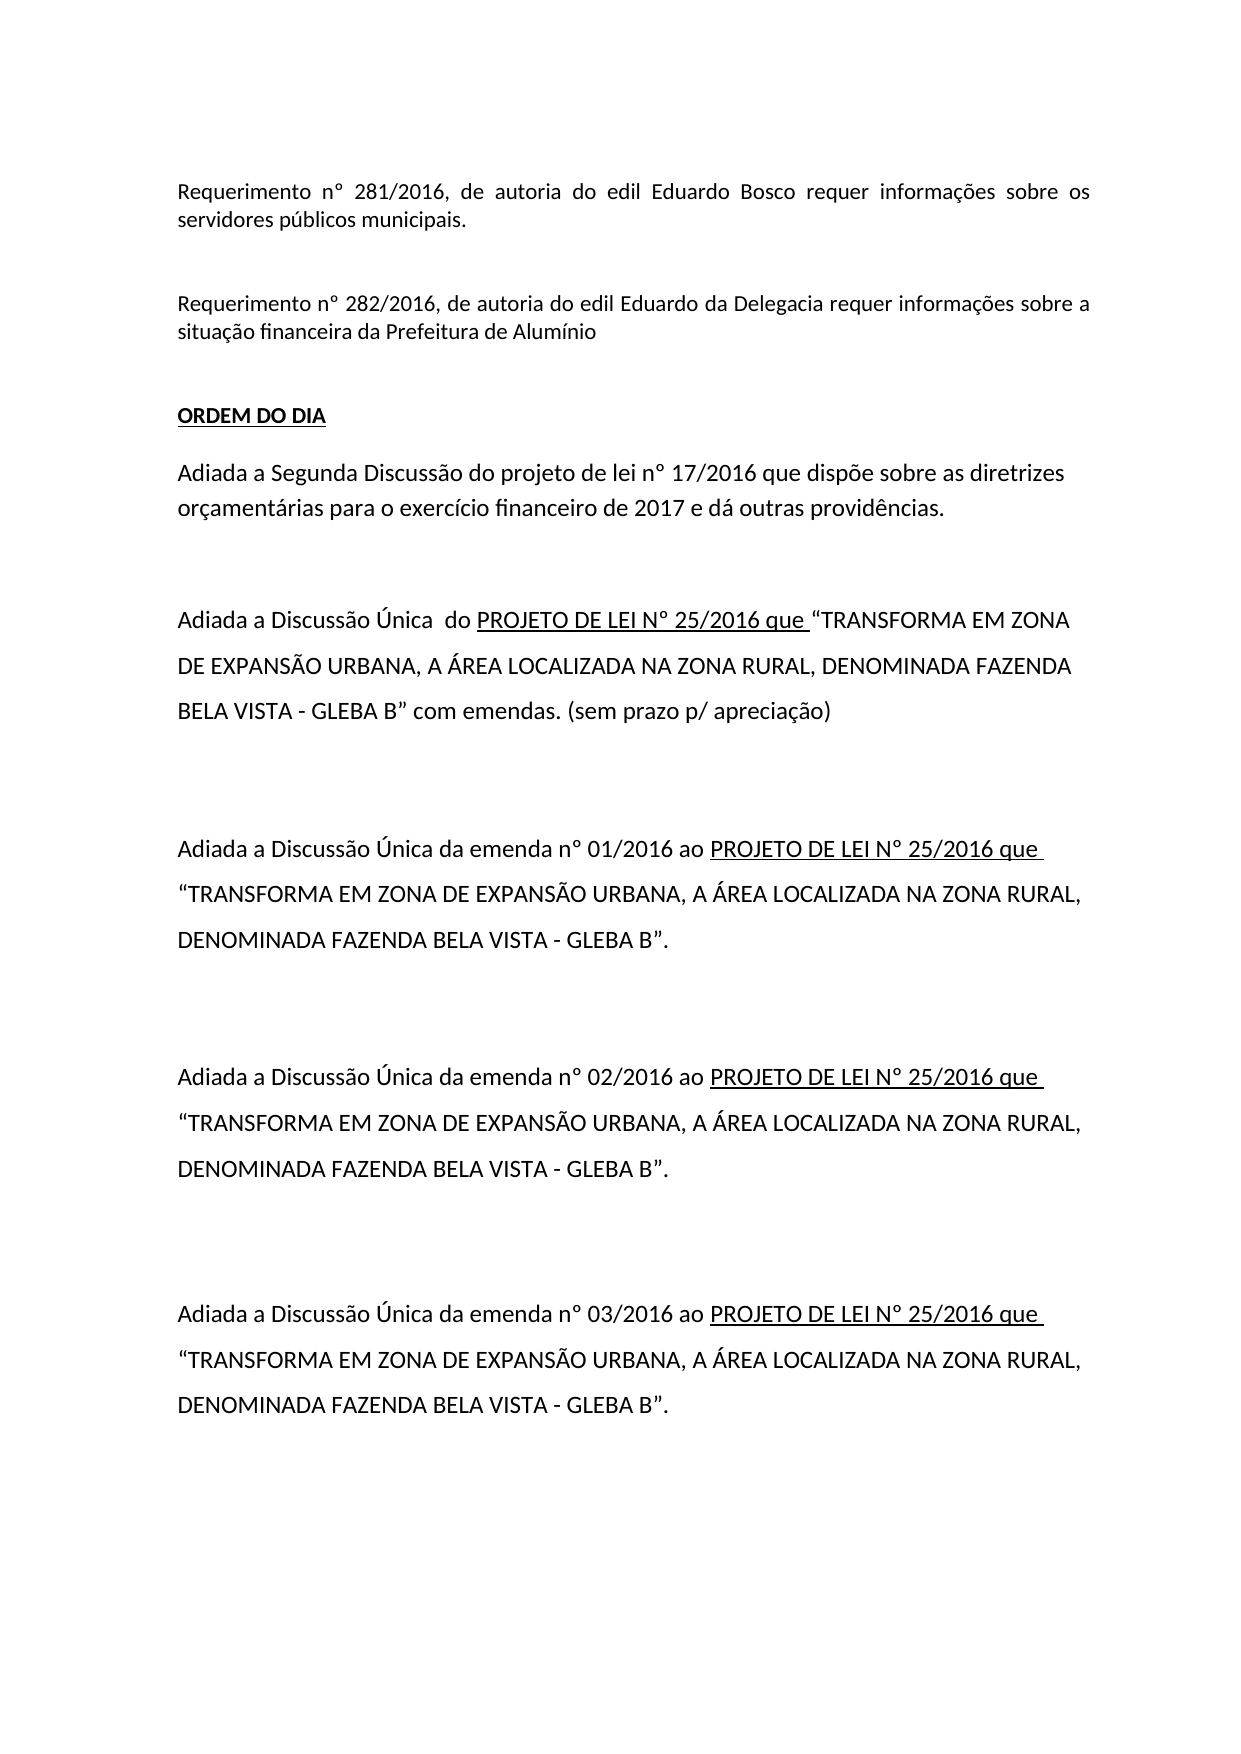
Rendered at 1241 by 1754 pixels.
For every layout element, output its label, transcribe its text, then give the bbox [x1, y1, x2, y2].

text Adiada a Discussão Única da emenda nº 01/2016 ao PROJETO DE LEI Nº 25/2016 que “TRANSFORMA EM ZONA DE EXPANSÃO URBANA, A ÁREA LOCALIZADA NA ZONA RURAL, DENOMINADA FAZENDA BELA VISTA - GLEBA B”. [177, 833, 1093, 955]
text Adiada a Discussão Única do PROJETO DE LEI Nº 25/2016 que “TRANSFORMA EM ZONA DE EXPANSÃO URBANA, A ÁREA LOCALIZADA NA ZONA RURAL, DENOMINADA FAZENDA BELA VISTA - GLEBA B” com emendas. (sem prazo p/ apreciação) [177, 604, 1093, 726]
text ORDEM DO DIA [177, 401, 1093, 429]
text Adiada a Segunda Discussão do projeto de lei nº 17/2016 que dispõe sobre as diretrizes orçamentárias para o exercício financeiro de 2017 e dá outras providências. [177, 457, 1093, 523]
text Adiada a Discussão Única da emenda nº 02/2016 ao PROJETO DE LEI Nº 25/2016 que “TRANSFORMA EM ZONA DE EXPANSÃO URBANA, A ÁREA LOCALIZADA NA ZONA RURAL, DENOMINADA FAZENDA BELA VISTA - GLEBA B”. [177, 1061, 1093, 1183]
text Requerimento nº 281/2016, de autoria do edil Eduardo Bosco requer informações sobre os servidores públicos municipais. [177, 177, 1093, 233]
text Requerimento nº 282/2016, de autoria do edil Eduardo da Delegacia requer informações sobre a situação financeira da Prefeitura de Alumínio [177, 289, 1093, 345]
text Adiada a Discussão Única da emenda nº 03/2016 ao PROJETO DE LEI Nº 25/2016 que “TRANSFORMA EM ZONA DE EXPANSÃO URBANA, A ÁREA LOCALIZADA NA ZONA RURAL, DENOMINADA FAZENDA BELA VISTA - GLEBA B”. [177, 1298, 1093, 1420]
